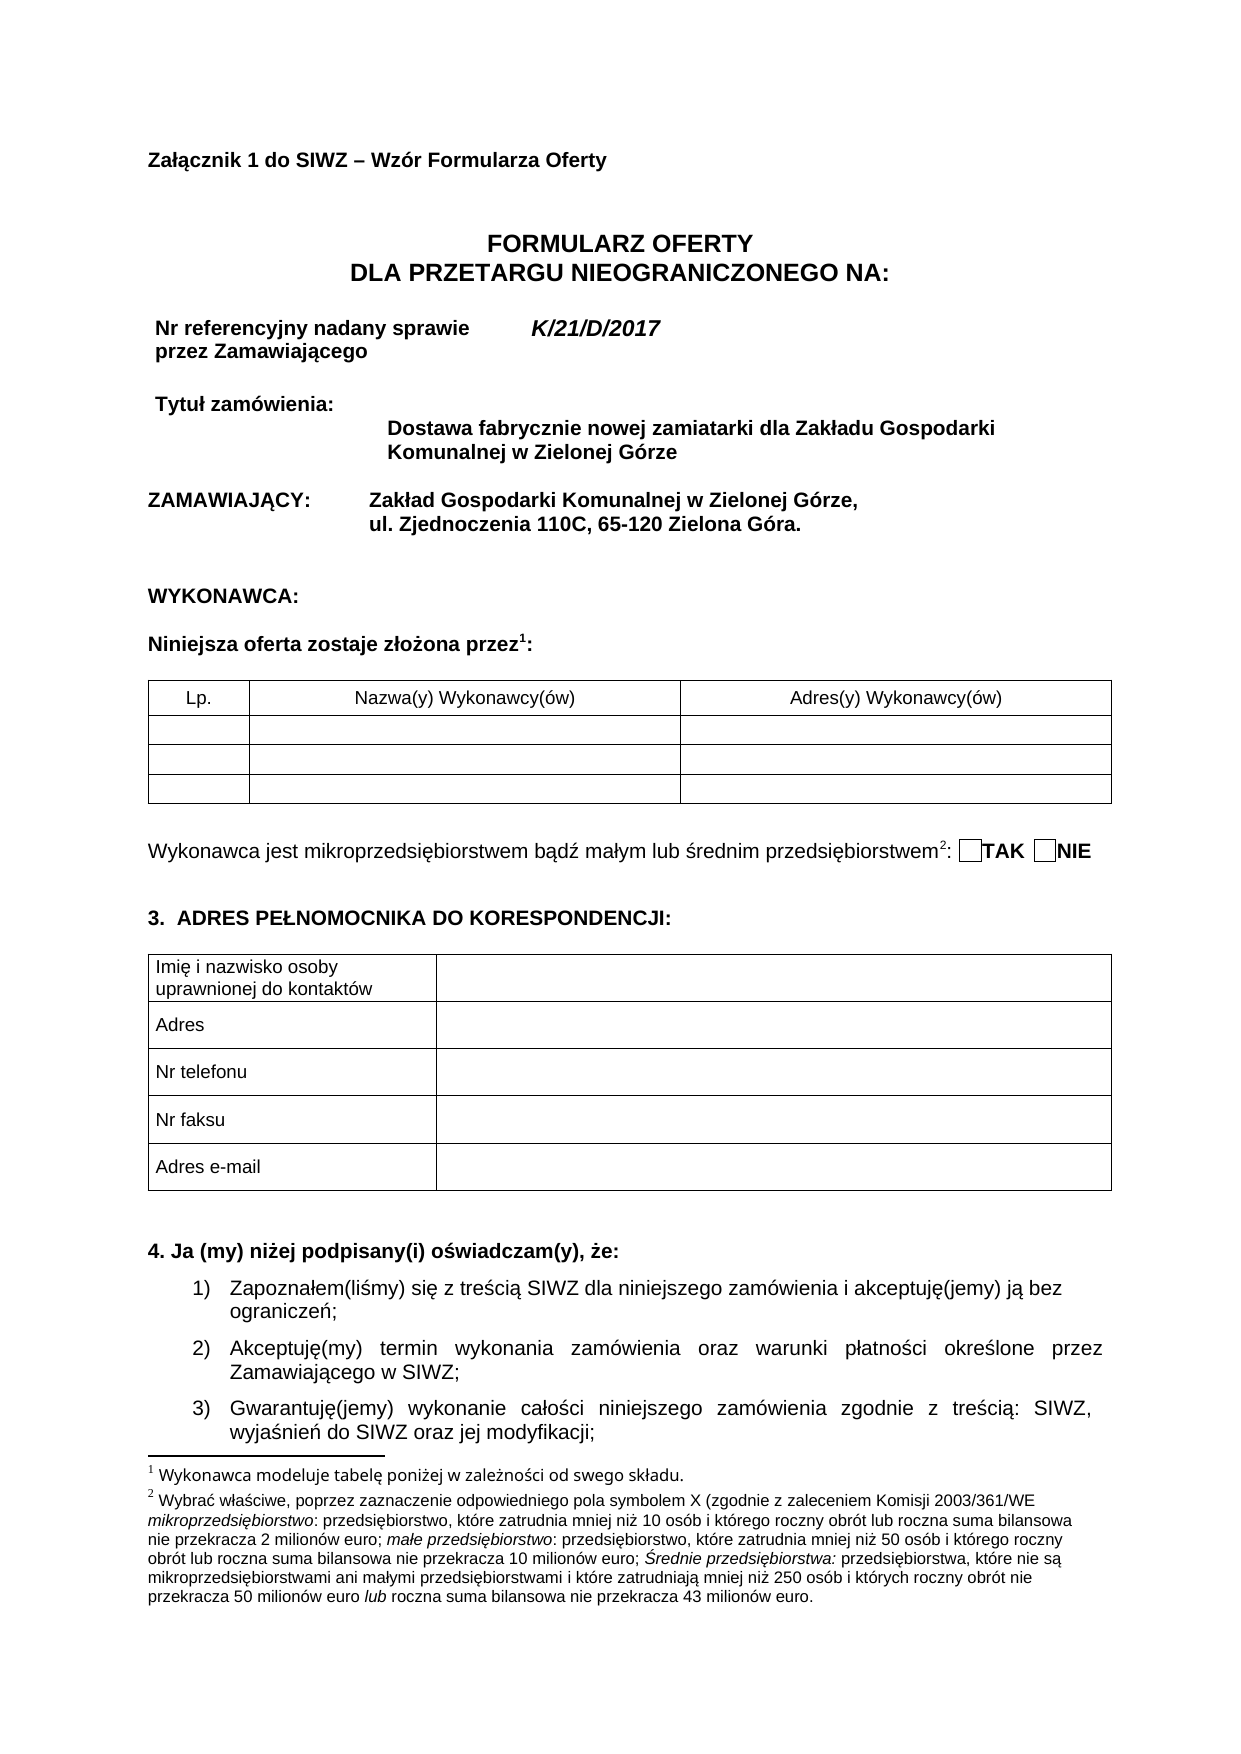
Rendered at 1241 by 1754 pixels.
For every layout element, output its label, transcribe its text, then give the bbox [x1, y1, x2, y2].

table_header Lp. [149, 681, 249, 714]
table_header Imię i nazwisko osoby uprawnionej do kontaktów [149, 955, 436, 1001]
text WYKONAWCA: [148, 584, 1093, 608]
table_header K/21/D/2017 [524, 315, 1093, 392]
table_header Nr referencyjny nadany sprawie przez Zamawiającego [148, 315, 524, 392]
table_cell [681, 745, 1111, 774]
text DLA PRZETARGU NIEOGRANICZONEGO NA: [148, 258, 1093, 287]
table_cell [681, 716, 1111, 744]
text ZAMAWIAJĄCY: Zakład Gospodarki Komunalnej w Zielonej Górze, ul. Zjednoczenia 110C, 65-120 Zielona Góra. [148, 488, 1093, 536]
table_cell [149, 775, 249, 803]
table_cell [250, 775, 680, 803]
table_cell Nr telefonu [149, 1049, 436, 1095]
list Akceptuję(my) termin wykonania zamówienia oraz warunki płatności określone przez Zamawiającego w SIWZ; [192, 1336, 1104, 1384]
table_cell [250, 745, 680, 774]
table_cell [250, 716, 680, 744]
table_cell [681, 775, 1111, 803]
text Wykonawca jest mikroprzedsiębiorstwem bądź małym lub średnim przedsiębiorstwem: TAK NIE [148, 838, 1093, 862]
list Zapoznałem(liśmy) się z treścią SIWZ dla niniejszego zamówienia i akceptuję(jemy) ją bez ograniczeń; [192, 1275, 1104, 1323]
subtitle Załącznik 1 do SIWZ – Wzór Formularza Oferty [148, 148, 1093, 172]
table_header Nazwa(y) Wykonawcy(ów) [250, 681, 680, 714]
table_cell [437, 1002, 1111, 1048]
table_cell [149, 745, 249, 774]
table_cell Adres [149, 1002, 436, 1048]
table_cell Tytuł zamówienia: [148, 392, 380, 464]
text 3. ADRES PEŁNOMOCNIKA DO KORESPONDENCJI: [148, 906, 1093, 929]
list Gwarantuję(jemy) wykonanie całości niniejszego zamówienia zgodnie z treścią: SIWZ, wyjaśnień do SIWZ oraz jej modyfikacji; [192, 1396, 1093, 1444]
text Niniejsza oferta zostaje złożona przez: [148, 632, 1093, 656]
table_cell [437, 1096, 1111, 1143]
table_cell Nr faksu [149, 1096, 436, 1143]
table_header Adres(y) Wykonawcy(ów) [681, 681, 1111, 714]
subtitle FORMULARZ OFERTY [148, 229, 1093, 258]
table_cell Dostawa fabrycznie nowej zamiatarki dla Zakładu Gospodarki Komunalnej w Zielonej Górze [380, 392, 1093, 464]
table_cell [149, 716, 249, 744]
table_cell [437, 1049, 1111, 1095]
table_cell Adres e-mail [149, 1144, 436, 1190]
text 4. Ja (my) niżej podpisany(i) oświadczam(y), że: [148, 1239, 1093, 1263]
table_header [437, 955, 1111, 1001]
table_cell [437, 1144, 1111, 1190]
